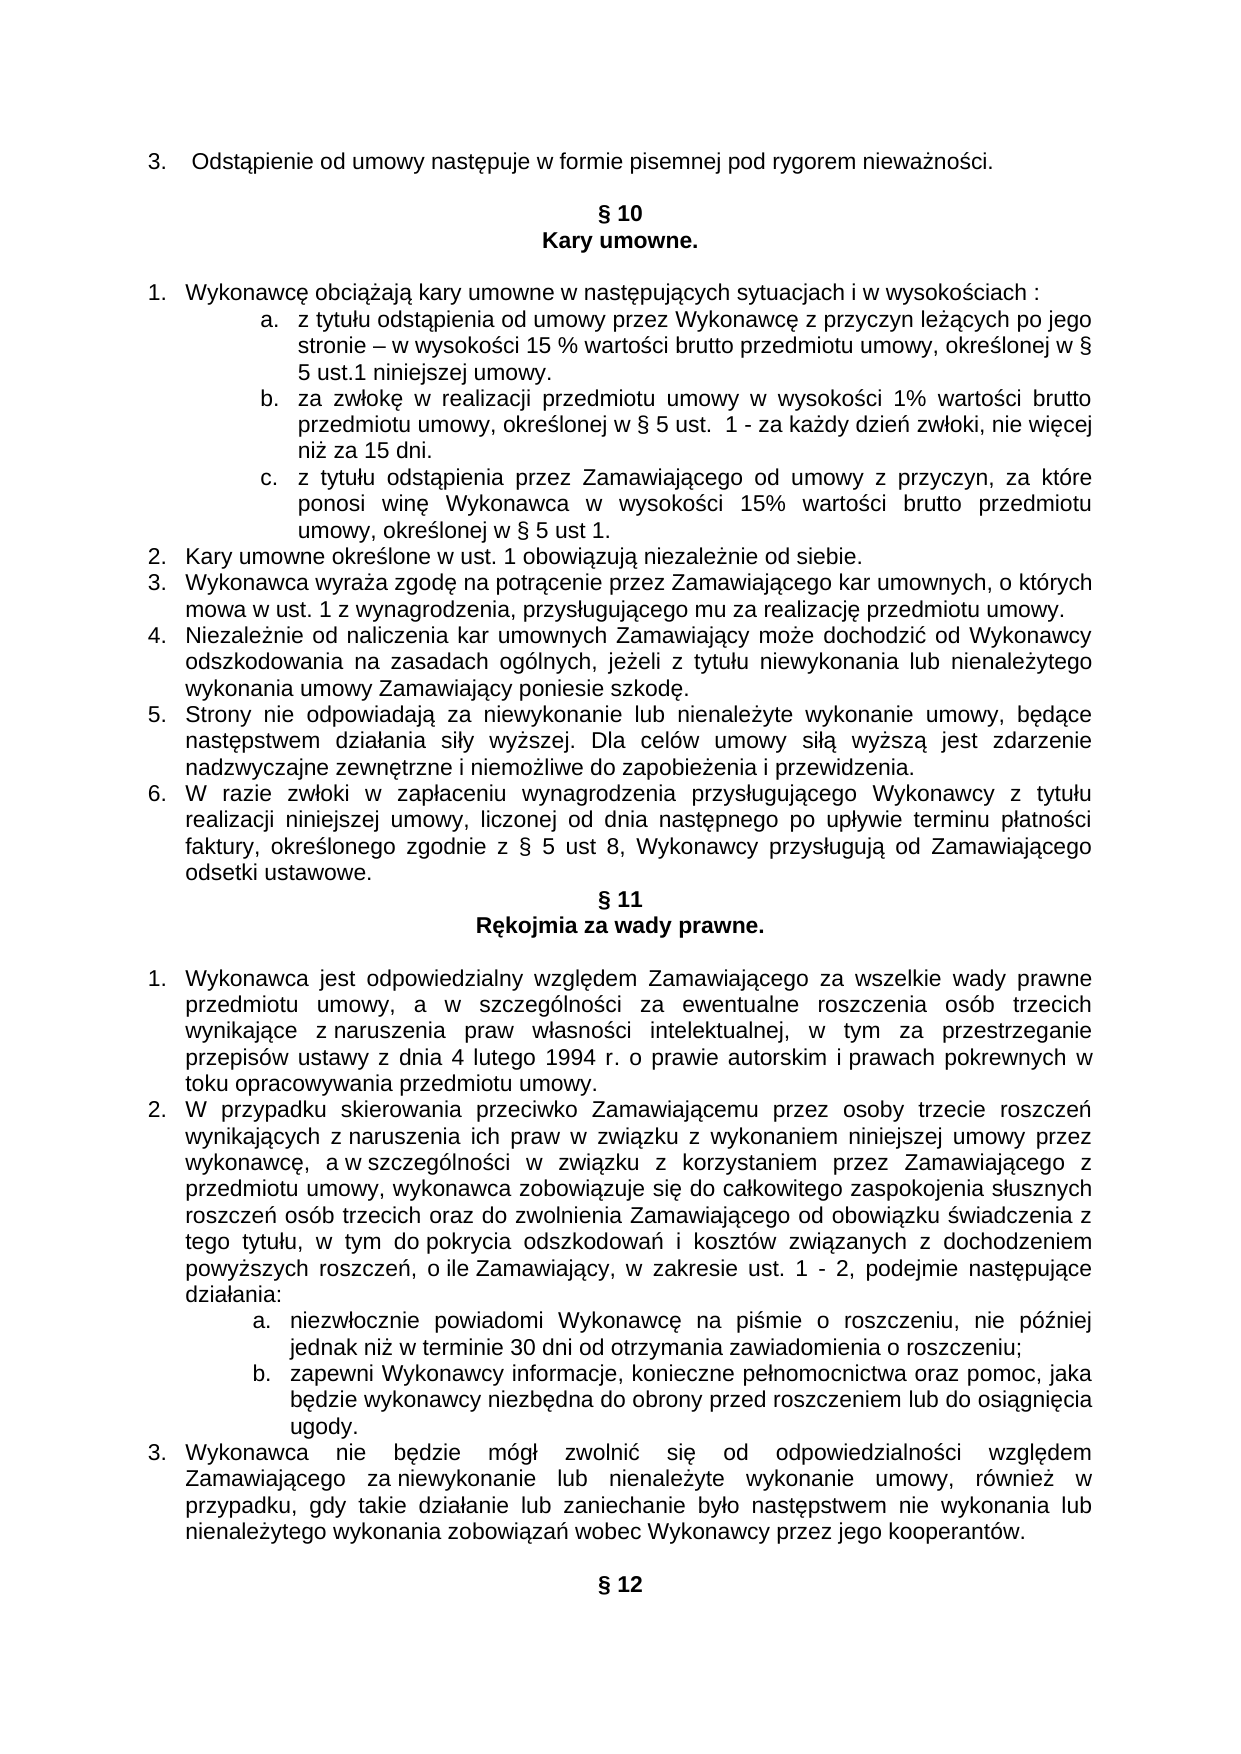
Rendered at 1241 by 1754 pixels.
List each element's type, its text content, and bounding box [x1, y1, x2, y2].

list Strony nie odpowiadają za niewykonanie lub nienależyte wykonanie umowy, będące następstwem działania siły wyższej. Dla celów umowy siłą wyższą jest zdarzenie nadzwyczajne zewnętrzne i niemożliwe do zapobieżenia i przewidzenia. [148, 701, 1093, 780]
list za zwłokę w realizacji przedmiotu umowy w wysokości 1% wartości brutto przedmiotu umowy, określonej w § 5 ust. 1 - za każdy dzień zwłoki, nie więcej niż za 15 dni. [260, 385, 1093, 464]
text § 11 [148, 886, 1093, 912]
list Wykonawca wyraża zgodę na potrącenie przez Zamawiającego kar umownych, o których mowa w ust. 1 z wynagrodzenia, przysługującego mu za realizację przedmiotu umowy. [148, 569, 1093, 622]
list z tytułu odstąpienia przez Zamawiającego od umowy z przyczyn, za które ponosi winę Wykonawca w wysokości 15% wartości brutto przedmiotu umowy, określonej w § 5 ust 1. [260, 464, 1093, 543]
list Kary umowne określone w ust. 1 obowiązują niezależnie od siebie. [148, 543, 1093, 569]
list W przypadku skierowania przeciwko Zamawiającemu przez osoby trzecie roszczeń wynikających z naruszenia ich praw w związku z wykonaniem niniejszej umowy przez wykonawcę, a w szczególności w związku z korzystaniem przez Zamawiającego z przedmiotu umowy, wykonawca zobowiązuje się do całkowitego zaspokojenia słusznych roszczeń osób trzecich oraz do zwolnienia Zamawiającego od obowiązku świadczenia z tego tytułu, w tym do pokrycia odszkodowań i kosztów związanych z dochodzeniem powyższych roszczeń, o ile Zamawiający, w zakresie ust. 1 - 2, podejmie następujące działania: [148, 1096, 1093, 1307]
list Wykonawca jest odpowiedzialny względem Zamawiającego za wszelkie wady prawne przedmiotu umowy, a w szczególności za ewentualne roszczenia osób trzecich wynikające z naruszenia praw własności intelektualnej, w tym za przestrzeganie przepisów ustawy z dnia 4 lutego 1994 r. o prawie autorskim i prawach pokrewnych w toku opracowywania przedmiotu umowy. [148, 964, 1093, 1096]
list Wykonawca nie będzie mógł zwolnić się od odpowiedzialności względem Zamawiającego za niewykonanie lub nienależyte wykonanie umowy, również w przypadku, gdy takie działanie lub zaniechanie było następstwem nie wykonania lub nienależytego wykonania zobowiązań wobec Wykonawcy przez jego kooperantów. [148, 1439, 1093, 1544]
list z tytułu odstąpienia od umowy przez Wykonawcę z przyczyn leżących po jego stronie – w wysokości 15 % wartości brutto przedmiotu umowy, określonej w § 5 ust.1 niniejszej umowy. [260, 306, 1093, 385]
list zapewni Wykonawcy informacje, konieczne pełnomocnictwa oraz pomoc, jaka będzie wykonawcy niezbędna do obrony przed roszczeniem lub do osiągnięcia ugody. [252, 1360, 1093, 1439]
text § 12 [148, 1571, 1093, 1597]
list W razie zwłoki w zapłaceniu wynagrodzenia przysługującego Wykonawcy z tytułu realizacji niniejszej umowy, liczonej od dnia następnego po upływie terminu płatności faktury, określonego zgodnie z § 5 ust 8, Wykonawcy przysługują od Zamawiającego odsetki ustawowe. [148, 780, 1093, 886]
list Odstąpienie od umowy następuje w formie pisemnej pod rygorem nieważności. [148, 148, 1093, 174]
list niezwłocznie powiadomi Wykonawcę na piśmie o roszczeniu, nie później jednak niż w terminie 30 dni od otrzymania zawiadomienia o roszczeniu; [252, 1307, 1093, 1360]
list Niezależnie od naliczenia kar umownych Zamawiający może dochodzić od Wykonawcy odszkodowania na zasadach ogólnych, jeżeli z tytułu niewykonania lub nienależytego wykonania umowy Zamawiający poniesie szkodę. [148, 622, 1093, 701]
list Wykonawcę obciążają kary umowne w następujących sytuacjach i w wysokościach : [148, 279, 1093, 306]
text Rękojmia za wady prawne. [148, 912, 1093, 938]
text § 10 [148, 200, 1093, 227]
text Kary umowne. [148, 227, 1093, 253]
